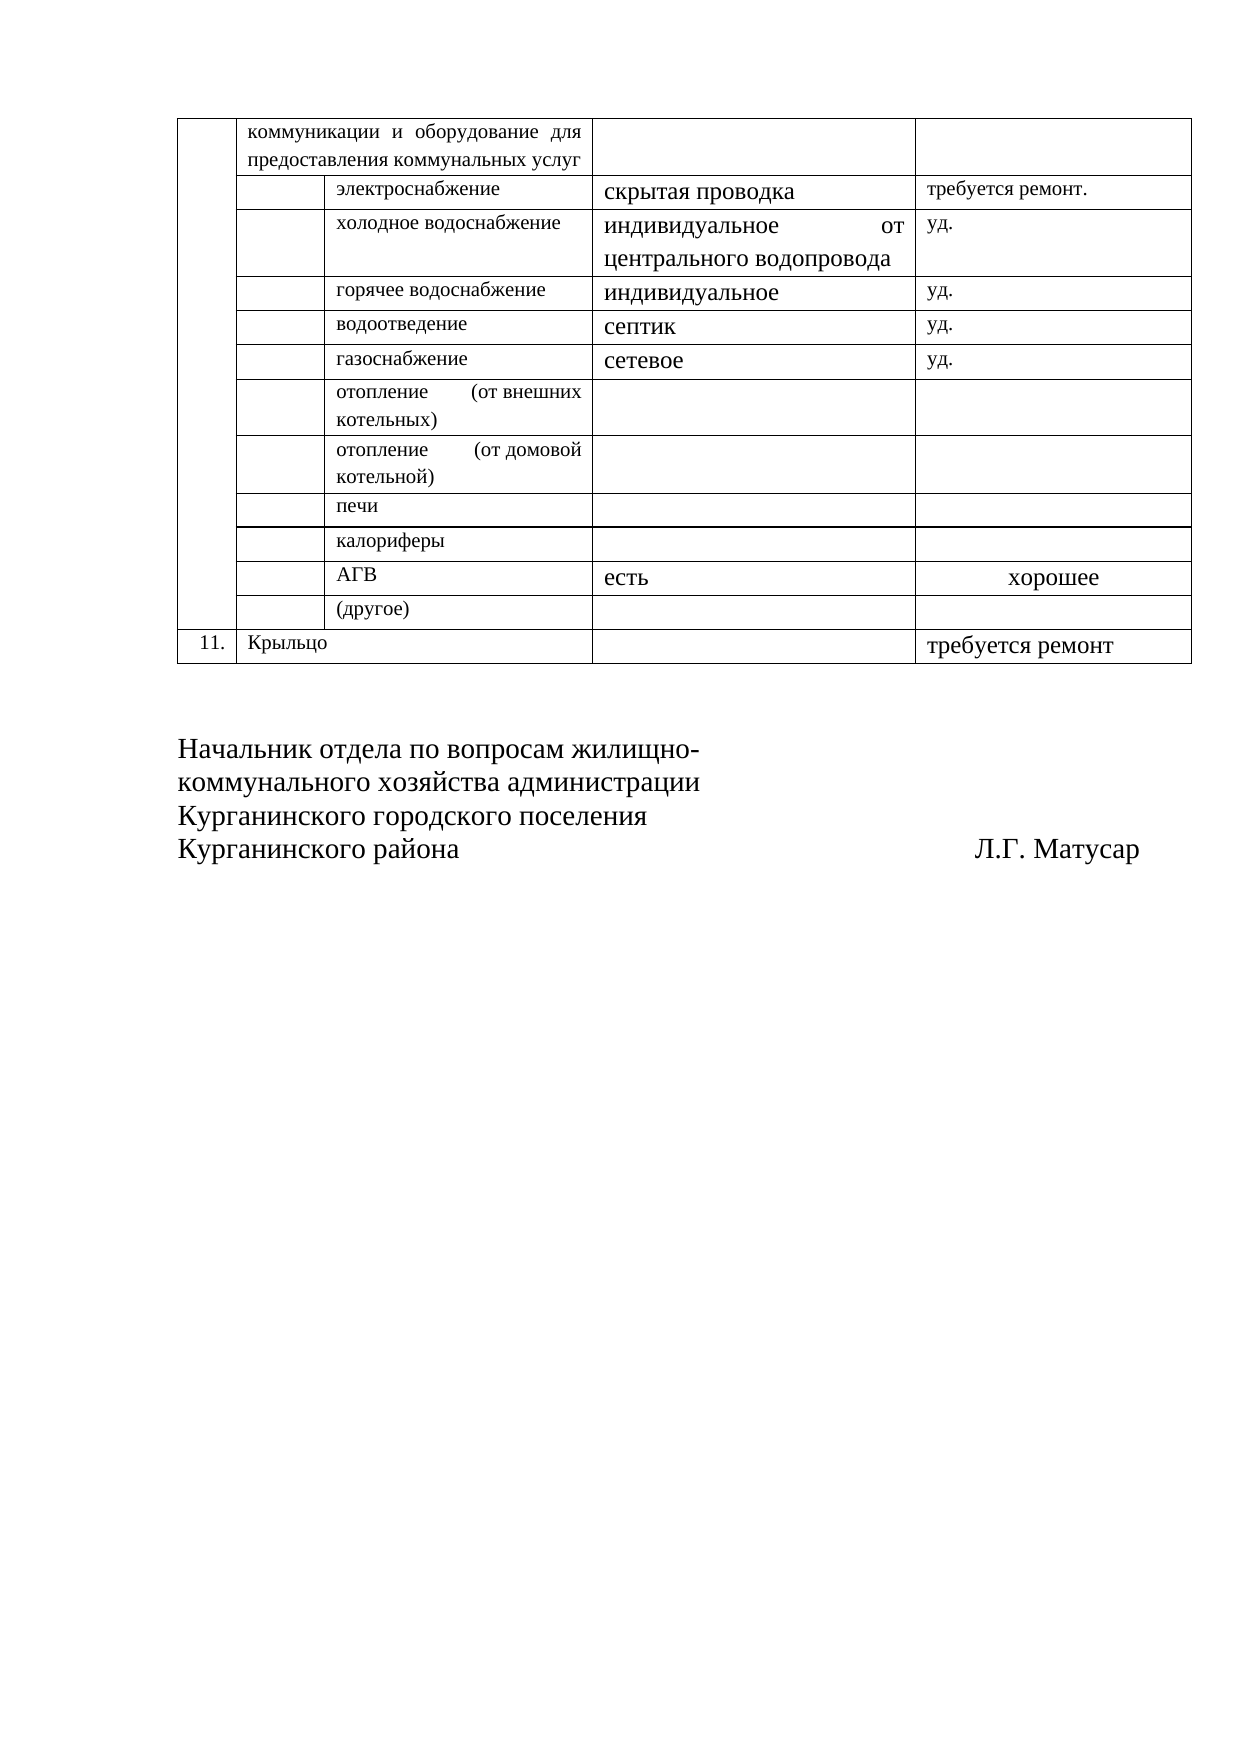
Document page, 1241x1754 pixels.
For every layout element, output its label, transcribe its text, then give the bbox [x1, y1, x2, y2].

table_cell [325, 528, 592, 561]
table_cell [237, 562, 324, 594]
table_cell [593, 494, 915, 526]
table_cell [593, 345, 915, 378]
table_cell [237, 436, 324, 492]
text Курганинского района Л.Г. Матусар [177, 831, 1181, 865]
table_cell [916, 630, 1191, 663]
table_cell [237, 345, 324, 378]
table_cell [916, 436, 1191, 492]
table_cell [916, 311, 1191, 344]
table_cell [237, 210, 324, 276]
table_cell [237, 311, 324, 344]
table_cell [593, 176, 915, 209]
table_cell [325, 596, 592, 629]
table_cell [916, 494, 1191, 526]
text Курганинского городского поселения [177, 798, 1181, 831]
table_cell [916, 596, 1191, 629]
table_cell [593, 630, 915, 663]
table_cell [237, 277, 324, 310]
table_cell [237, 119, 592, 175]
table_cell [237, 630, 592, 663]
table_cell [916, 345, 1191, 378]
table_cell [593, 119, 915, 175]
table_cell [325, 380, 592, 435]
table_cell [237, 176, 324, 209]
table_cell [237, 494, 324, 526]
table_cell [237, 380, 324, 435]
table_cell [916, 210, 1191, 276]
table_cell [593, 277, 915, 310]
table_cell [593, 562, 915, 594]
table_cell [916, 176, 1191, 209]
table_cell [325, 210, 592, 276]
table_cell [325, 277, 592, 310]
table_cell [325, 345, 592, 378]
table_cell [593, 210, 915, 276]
text Начальник отдела по вопросам жилищно- [177, 731, 1181, 764]
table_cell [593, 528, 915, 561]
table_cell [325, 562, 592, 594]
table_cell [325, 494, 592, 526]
text коммунального хозяйства администрации [177, 764, 1181, 798]
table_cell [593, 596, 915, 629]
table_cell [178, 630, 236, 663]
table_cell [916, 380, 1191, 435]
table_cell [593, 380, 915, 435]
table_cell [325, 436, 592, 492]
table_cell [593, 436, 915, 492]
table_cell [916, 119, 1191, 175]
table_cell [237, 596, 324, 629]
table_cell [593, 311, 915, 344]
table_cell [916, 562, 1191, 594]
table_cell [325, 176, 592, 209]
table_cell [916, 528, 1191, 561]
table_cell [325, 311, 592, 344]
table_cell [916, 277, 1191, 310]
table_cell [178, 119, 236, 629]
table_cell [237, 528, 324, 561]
